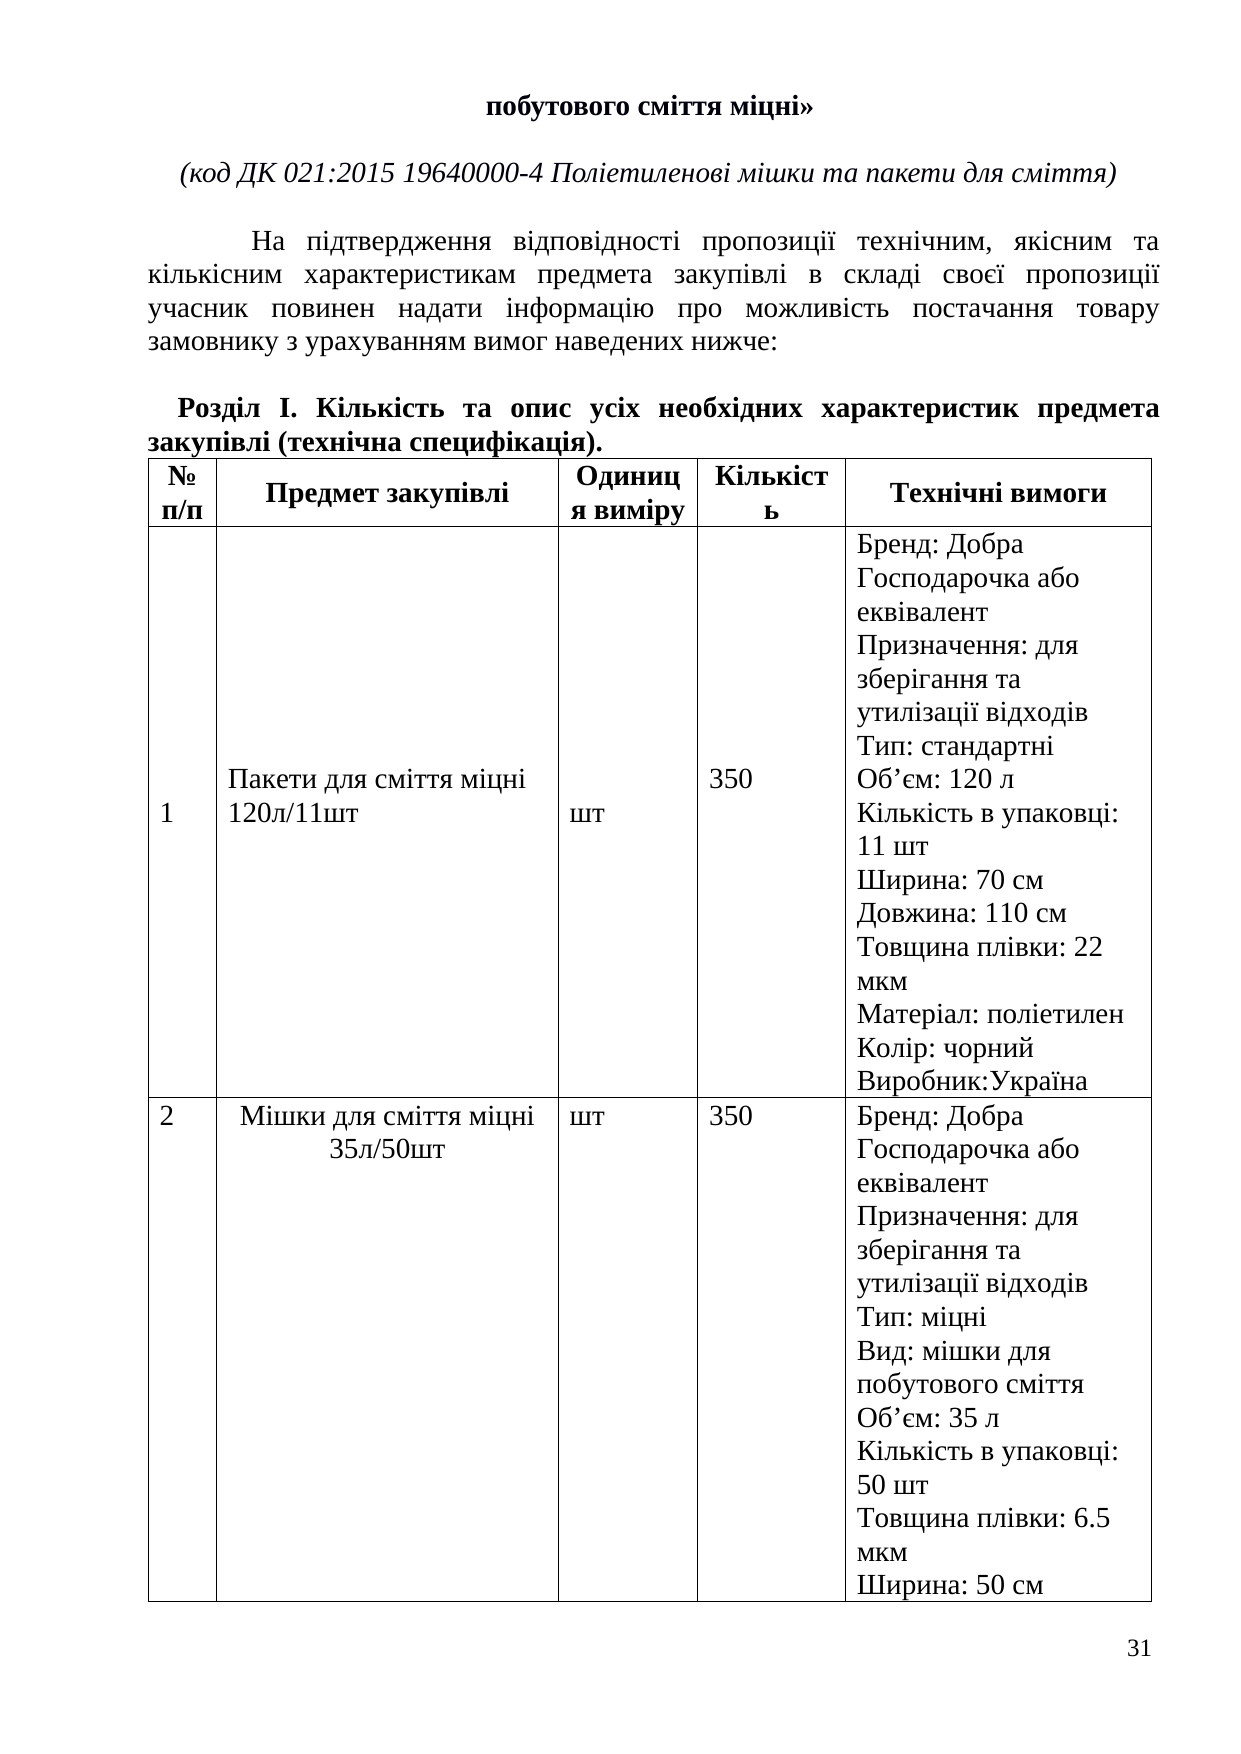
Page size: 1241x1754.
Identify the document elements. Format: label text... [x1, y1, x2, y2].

table_header Технічні вимоги [846, 459, 1151, 526]
table_header Кількість [698, 459, 845, 526]
table_cell Пакети для сміття міцні 120л/11шт [217, 527, 558, 1097]
table_header Одиниця виміру [559, 459, 697, 526]
table_cell шт [559, 527, 697, 1097]
table_header Предмет закупівлі [217, 459, 558, 526]
table_header № п/п [149, 459, 216, 526]
table_cell Бренд: Добра Господарочка або еквівалент Призначення: для зберігання та утилізації відходів Тип: стандартні Об’єм: 120 л Кількість в упаковці: 11 шт Ширина: 70 см Довжина: 110 см Товщина плівки: 22 мкм Матеріал: поліетилен Колір: чорний Виробник:Україна [846, 527, 1151, 1097]
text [148, 88, 1152, 122]
table_cell 350 [698, 1098, 845, 1601]
table_cell шт [559, 1098, 697, 1601]
table_cell 2 [149, 1098, 216, 1601]
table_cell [846, 1098, 1151, 1601]
table_cell 350 [698, 527, 845, 1097]
table_cell 1 [149, 527, 216, 1097]
text Розділ І. Кількість та опис усіх необхідних характеристик предмета закупівлі (технічна специфікація). [148, 390, 1161, 457]
text (код ДК 021:2015 19640000-4 Поліетиленові мішки та пакети для сміття) [148, 156, 1152, 189]
text На підтвердження відповідності пропозиції технічним, якісним та кількісним характеристикам предмета закупівлі в складі своєї пропозиції учасник повинен надати інформацію про можливість постачання товару замовнику з урахуванням вимог наведених нижче: [148, 223, 1161, 357]
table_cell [217, 1098, 558, 1601]
